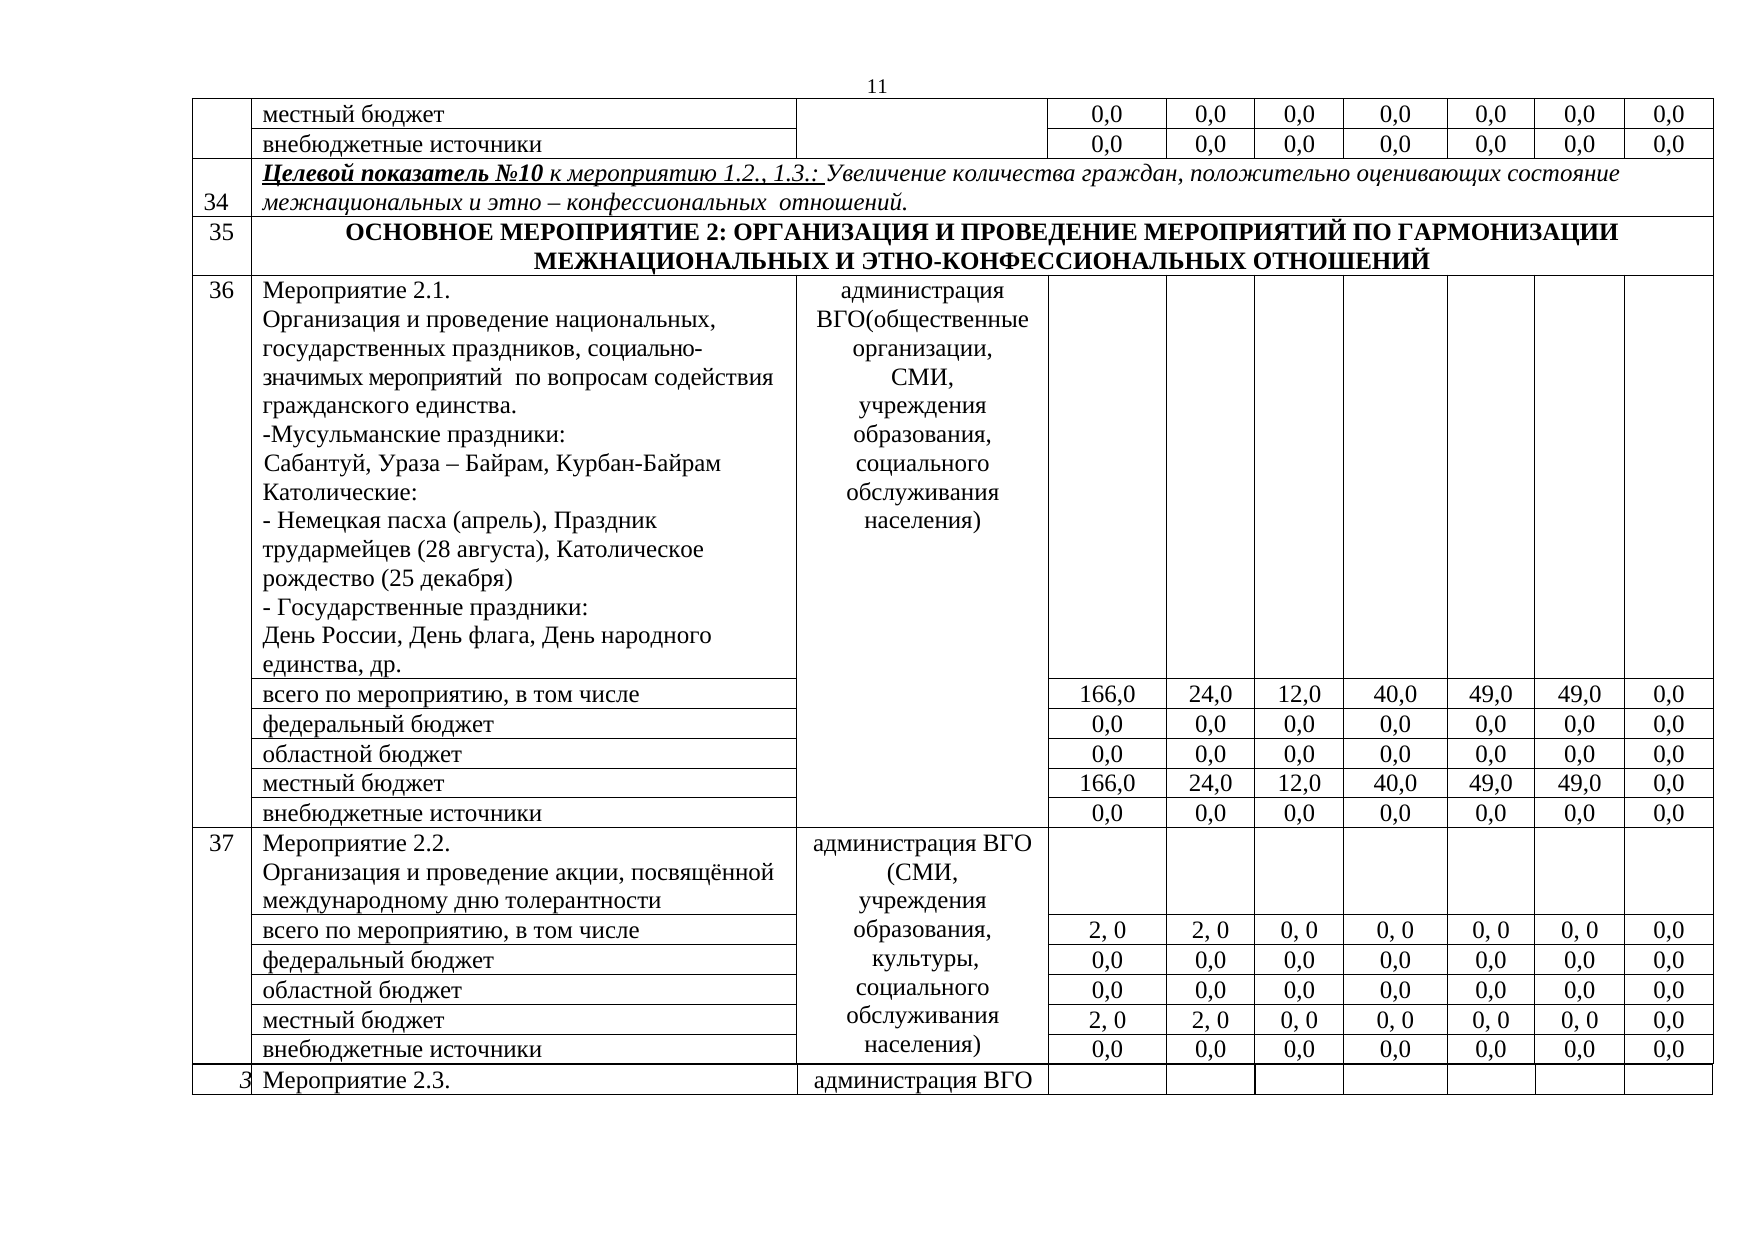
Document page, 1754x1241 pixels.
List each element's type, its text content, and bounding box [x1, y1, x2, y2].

table_cell администрация ВГО(общественные организации, СМИ, учреждения образования, социального обслуживания населения) [797, 276, 1048, 827]
table_cell 0,0 [1255, 709, 1343, 738]
table_cell внебюджетные источники [252, 129, 796, 157]
table_cell 0,0 [1625, 739, 1713, 767]
table_cell 12,0 [1255, 679, 1343, 708]
table_cell 0,0 [1535, 739, 1624, 767]
table_cell 0,0 [1049, 945, 1166, 974]
table_cell [1255, 828, 1343, 914]
table_cell 0,0 [1448, 129, 1534, 157]
table_cell Целевой показатель №10 к мероприятию 1.2., 1.3.: Увеличение количества граждан, положительно оценивающих состояние межнациональных и этно – конфессиональных отношений. [252, 159, 1713, 216]
table_cell 0,0 [1049, 798, 1166, 827]
table_cell 0, 0 [1344, 1005, 1447, 1033]
table_cell [1167, 276, 1254, 678]
table_cell 0,0 [1255, 739, 1343, 767]
table_cell 40,0 [1344, 769, 1447, 797]
table_cell 0, 0 [1255, 915, 1343, 944]
table_cell ОСНОВНОЕ МЕРОПРИЯТИЕ 2: ОРГАНИЗАЦИЯ И ПРОВЕДЕНИЕ МЕРОПРИЯТИЙ ПО ГАРМОНИЗАЦИИ МЕЖНАЦИОНАЛЬНЫХ И ЭТНО-КОНФЕССИОНАЛЬНЫХ ОТНОШЕНИЙ [252, 217, 1713, 274]
table_cell 0,0 [1167, 739, 1254, 767]
table_cell 0,0 [1448, 945, 1534, 974]
table_cell 0,0 [1535, 975, 1624, 1004]
table_cell 0,0 [1344, 1035, 1447, 1063]
table_cell 0,0 [1167, 945, 1254, 974]
table_cell 40,0 [1344, 679, 1447, 708]
table_cell 0,0 [1255, 945, 1343, 974]
table_cell 49,0 [1448, 679, 1534, 708]
table_cell 166,0 [1049, 769, 1166, 797]
table_header [1256, 1065, 1343, 1094]
table_cell 0,0 [1167, 709, 1254, 738]
table_cell 24,0 [1167, 769, 1254, 797]
table_cell 0,0 [1344, 129, 1447, 157]
table_cell 0,0 [1049, 739, 1166, 767]
table_cell 0,0 [1167, 798, 1254, 827]
table_cell 0,0 [1255, 129, 1343, 157]
table_cell [1535, 276, 1624, 678]
table_cell внебюджетные источники [252, 1035, 796, 1063]
table_cell 0,0 [1167, 1035, 1254, 1063]
table_cell 0,0 [1625, 709, 1713, 738]
table_cell [1255, 276, 1343, 678]
table_cell 0,0 [1448, 709, 1534, 738]
table_cell 0,0 [1448, 1035, 1534, 1063]
table_cell [1344, 828, 1447, 914]
table_cell 0,0 [1049, 1035, 1166, 1063]
table_cell [1625, 276, 1713, 678]
table_cell 0,0 [1344, 975, 1447, 1004]
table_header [252, 1065, 797, 1094]
table_cell всего по мероприятию, в том числе [252, 915, 796, 944]
table_cell Мероприятие 2.2. Организация и проведение акции, посвящённой международному дню толерантности [252, 828, 796, 914]
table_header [798, 1065, 1048, 1094]
table_cell [1448, 828, 1534, 914]
table_cell 12,0 [1255, 769, 1343, 797]
table_cell областной бюджет [252, 739, 796, 767]
table_cell 2, 0 [1167, 915, 1254, 944]
table_cell 35 [193, 217, 251, 274]
table_header [1625, 1065, 1712, 1094]
table_cell 166,0 [1049, 679, 1166, 708]
table_cell 0,0 [1049, 975, 1166, 1004]
table_cell 0,0 [1048, 129, 1166, 157]
table_cell 0,0 [1344, 739, 1447, 767]
table_cell 34 [193, 159, 251, 216]
table_cell федеральный бюджет [252, 945, 796, 974]
table_cell Мероприятие 2.1. Организация и проведение национальных, государственных праздников, социально-значимых мероприятий по вопросам содействия гражданского единства. -Мусульманские праздники: Сабантуй, Ураза – Байрам, Курбан-Байрам Католические: - Немецкая пасха (апрель), Праздник трудармейцев (28 августа), Католическое рождество (25 декабря) - Государственные праздники: День России, День флага, День народного единства, др. [252, 276, 796, 678]
table_cell 49,0 [1448, 769, 1534, 797]
table_cell 36 [193, 276, 251, 827]
table_cell [1049, 276, 1166, 678]
table_cell 0,0 [1625, 1035, 1713, 1063]
table_header [1448, 1065, 1535, 1094]
table_cell [1344, 276, 1447, 678]
table_cell областной бюджет [252, 975, 796, 1004]
table_cell 0, 0 [1344, 915, 1447, 944]
table_cell 0,0 [1535, 798, 1624, 827]
table_header [1049, 1065, 1166, 1094]
table_cell 0,0 [1448, 99, 1534, 128]
table_header [1536, 1065, 1624, 1094]
table_cell 0,0 [1625, 975, 1713, 1004]
table_cell внебюджетные источники [252, 798, 796, 827]
table_cell 0,0 [1625, 915, 1713, 944]
table_header 338 [193, 1065, 251, 1094]
table_header [1167, 1065, 1254, 1094]
table_cell всего по мероприятию, в том числе [252, 679, 796, 708]
table_cell 0,0 [1625, 769, 1713, 797]
table_cell [1448, 276, 1534, 678]
table_cell 0,0 [1625, 1005, 1713, 1033]
table_cell 49,0 [1535, 769, 1624, 797]
table_cell 0,0 [1255, 798, 1343, 827]
table_cell 0,0 [1625, 798, 1713, 827]
table_cell 0,0 [1535, 945, 1624, 974]
table_cell 0,0 [1535, 709, 1624, 738]
table_cell 0,0 [1625, 945, 1713, 974]
table_cell 0, 0 [1448, 1005, 1534, 1033]
table_cell 0,0 [1535, 1035, 1624, 1063]
table_cell 2, 0 [1167, 1005, 1254, 1033]
table_cell местный бюджет [252, 99, 796, 128]
table_cell 0,0 [1344, 99, 1447, 128]
table_cell 0,0 [1255, 99, 1343, 128]
table_cell 0,0 [1448, 975, 1534, 1004]
table_cell [1535, 828, 1624, 914]
table_cell 0,0 [1625, 99, 1713, 128]
table_cell 0, 0 [1535, 1005, 1624, 1033]
table_cell [1625, 828, 1713, 914]
table_cell 0,0 [1167, 99, 1254, 128]
table_cell 0,0 [1048, 99, 1166, 128]
table_cell 0,0 [1625, 679, 1713, 708]
table_cell 0,0 [1448, 739, 1534, 767]
table_header [1344, 1065, 1447, 1094]
table_cell 0,0 [1535, 129, 1624, 157]
table_cell местный бюджет [252, 1005, 796, 1033]
table_cell 0,0 [1344, 709, 1447, 738]
table_cell 49,0 [1535, 679, 1624, 708]
table_cell [1167, 828, 1254, 914]
table_cell 0,0 [1167, 975, 1254, 1004]
table_cell 0,0 [1344, 945, 1447, 974]
table_cell 0,0 [1255, 975, 1343, 1004]
table_cell 0, 0 [1535, 915, 1624, 944]
table_cell 2, 0 [1049, 1005, 1166, 1033]
table_cell 0,0 [1344, 798, 1447, 827]
table_cell [1049, 828, 1166, 914]
table_cell местный бюджет [252, 769, 796, 797]
table_cell федеральный бюджет [252, 709, 796, 738]
table_cell 0,0 [1448, 798, 1534, 827]
table_cell 37 [193, 828, 251, 1063]
table_cell 0,0 [1049, 709, 1166, 738]
table_cell 0,0 [1255, 1035, 1343, 1063]
table_cell 0,0 [1167, 129, 1254, 157]
table_cell 24,0 [1167, 679, 1254, 708]
table_cell 0, 0 [1255, 1005, 1343, 1033]
table_cell 2, 0 [1049, 915, 1166, 944]
table_cell 0,0 [1625, 129, 1713, 157]
table_cell администрация ВГО (СМИ, учреждения образования, культуры, социального обслуживания населения) [797, 828, 1048, 1063]
table_cell 0,0 [1535, 99, 1624, 128]
table_cell 0, 0 [1448, 915, 1534, 944]
